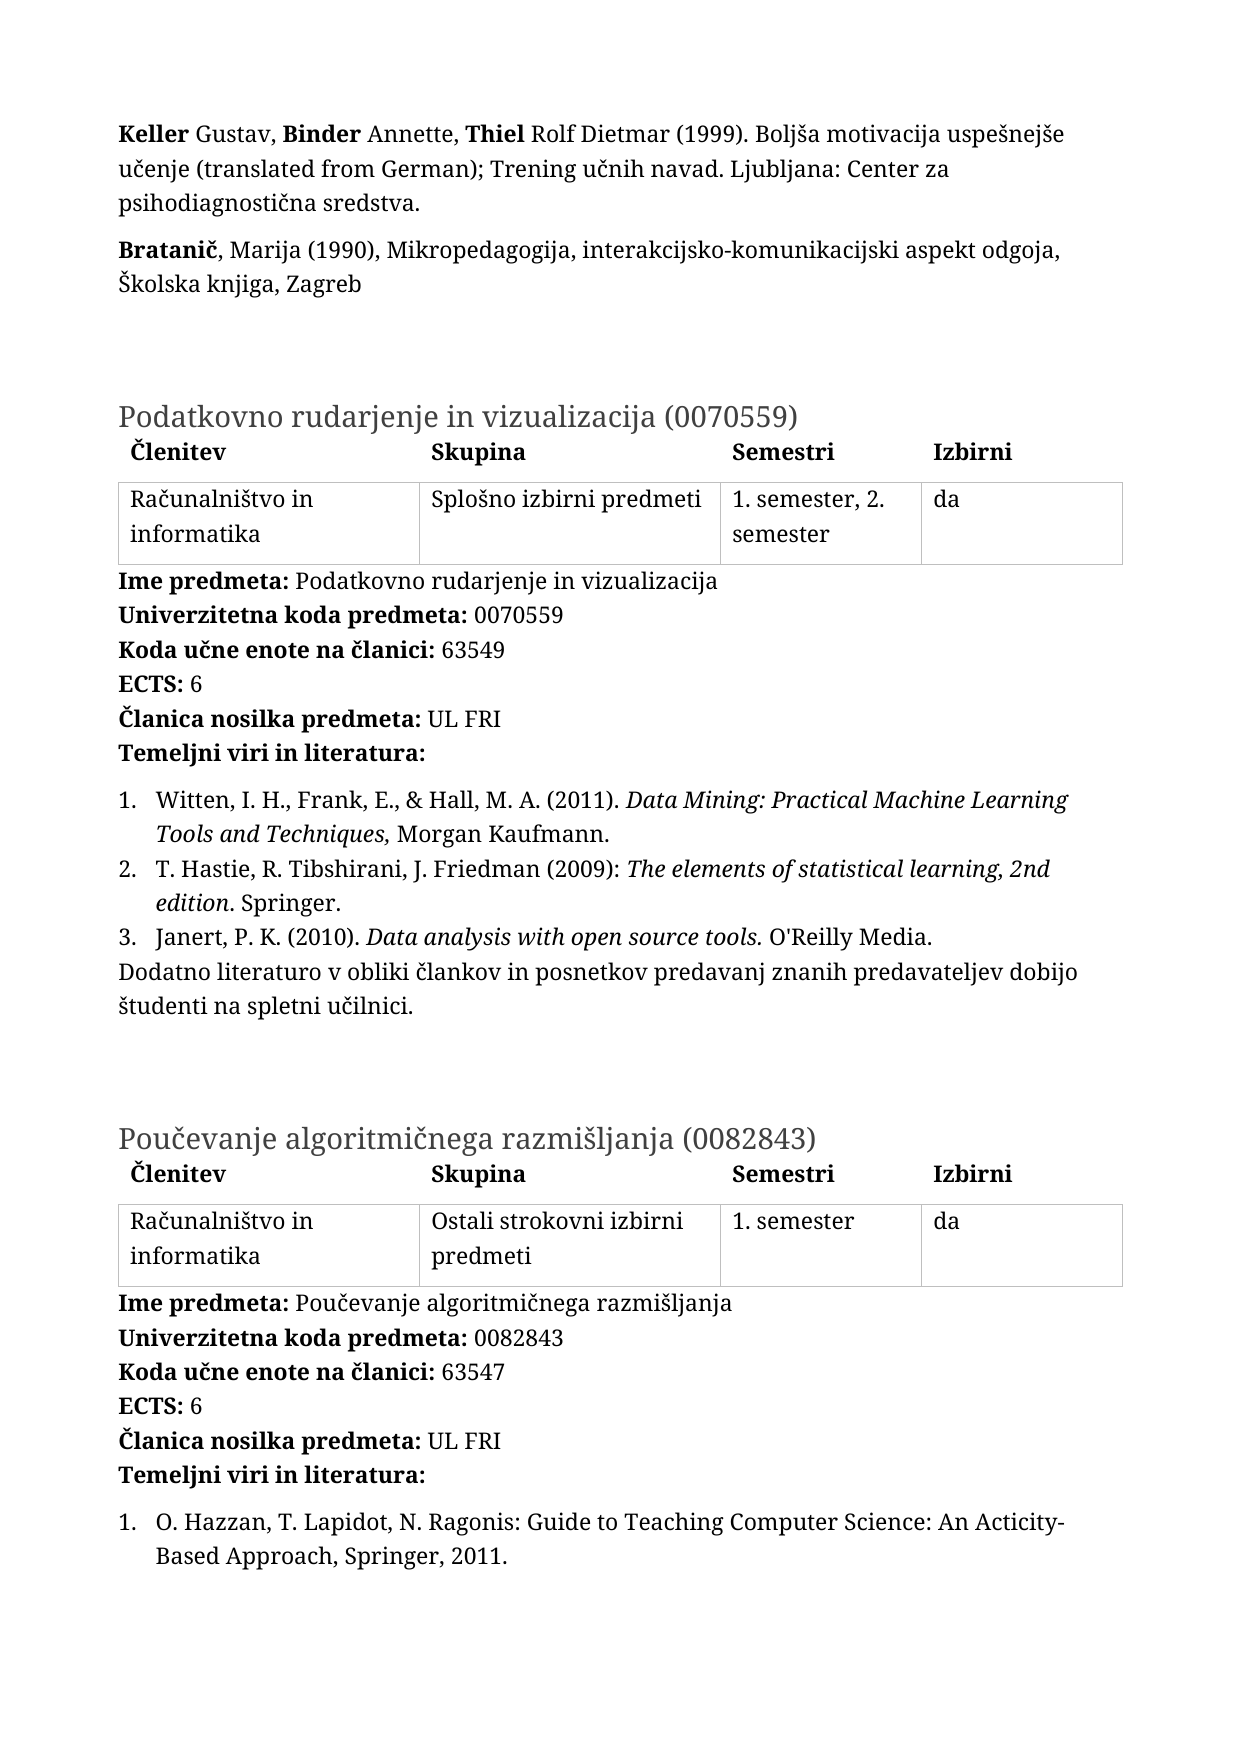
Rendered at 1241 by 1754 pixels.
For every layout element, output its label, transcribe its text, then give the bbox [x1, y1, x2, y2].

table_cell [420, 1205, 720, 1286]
list O. Hazzan, T. Lapidot, N. Ragonis: Guide to Teaching Computer Science: An Acticity-Based Approach, Springer, 2011. [118, 1506, 1122, 1571]
text Keller Gustav, Binder Annette, Thiel Rolf Dietmar (1999). Boljša motivacija uspešnejše učenje (translated from German); Trening učnih navad. Ljubljana: Center za psihodiagnostična sredstva. [118, 118, 1122, 218]
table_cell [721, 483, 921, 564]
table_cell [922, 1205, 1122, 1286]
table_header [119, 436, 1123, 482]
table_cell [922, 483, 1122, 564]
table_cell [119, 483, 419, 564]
text Dodatno literaturo v obliki člankov in posnetkov predavanj znanih predavateljev dobijo študenti na spletni učilnici. [118, 956, 1122, 1021]
subtitle Podatkovno rudarjenje in vizualizacija (0070559) [118, 396, 1122, 436]
text Ime predmeta: Podatkovno rudarjenje in vizualizacija Univerzitetna koda predmeta: 0070559 Koda učne enote na članici: 63549 ECTS: 6 Članica nosilka predmeta: UL FRI Temeljni viri in literatura: [118, 565, 1122, 768]
text Bratanič, Marija (1990), Mikropedagogija, interakcijsko-komunikacijski aspekt odgoja, Školska knjiga, Zagreb [118, 234, 1122, 299]
list Janert, P. K. (2010). Data analysis with open source tools. O'Reilly Media. [118, 921, 1122, 953]
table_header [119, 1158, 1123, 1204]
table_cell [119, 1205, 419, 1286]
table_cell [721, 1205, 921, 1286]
text Ime predmeta: Poučevanje algoritmičnega razmišljanja Univerzitetna koda predmeta: 0082843 Koda učne enote na članici: 63547 ECTS: 6 Članica nosilka predmeta: UL FRI Temeljni viri in literatura: [118, 1287, 1122, 1490]
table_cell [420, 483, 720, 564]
list Witten, I. H., Frank, E., & Hall, M. A. (2011). Data Mining: Practical Machine Learning Tools and Techniques, Morgan Kaufmann. [118, 784, 1122, 849]
subtitle Poučevanje algoritmičnega razmišljanja (0082843) [118, 1118, 1122, 1158]
list T. Hastie, R. Tibshirani, J. Friedman (2009): The elements of statistical learning, 2nd edition. Springer. [118, 853, 1122, 918]
